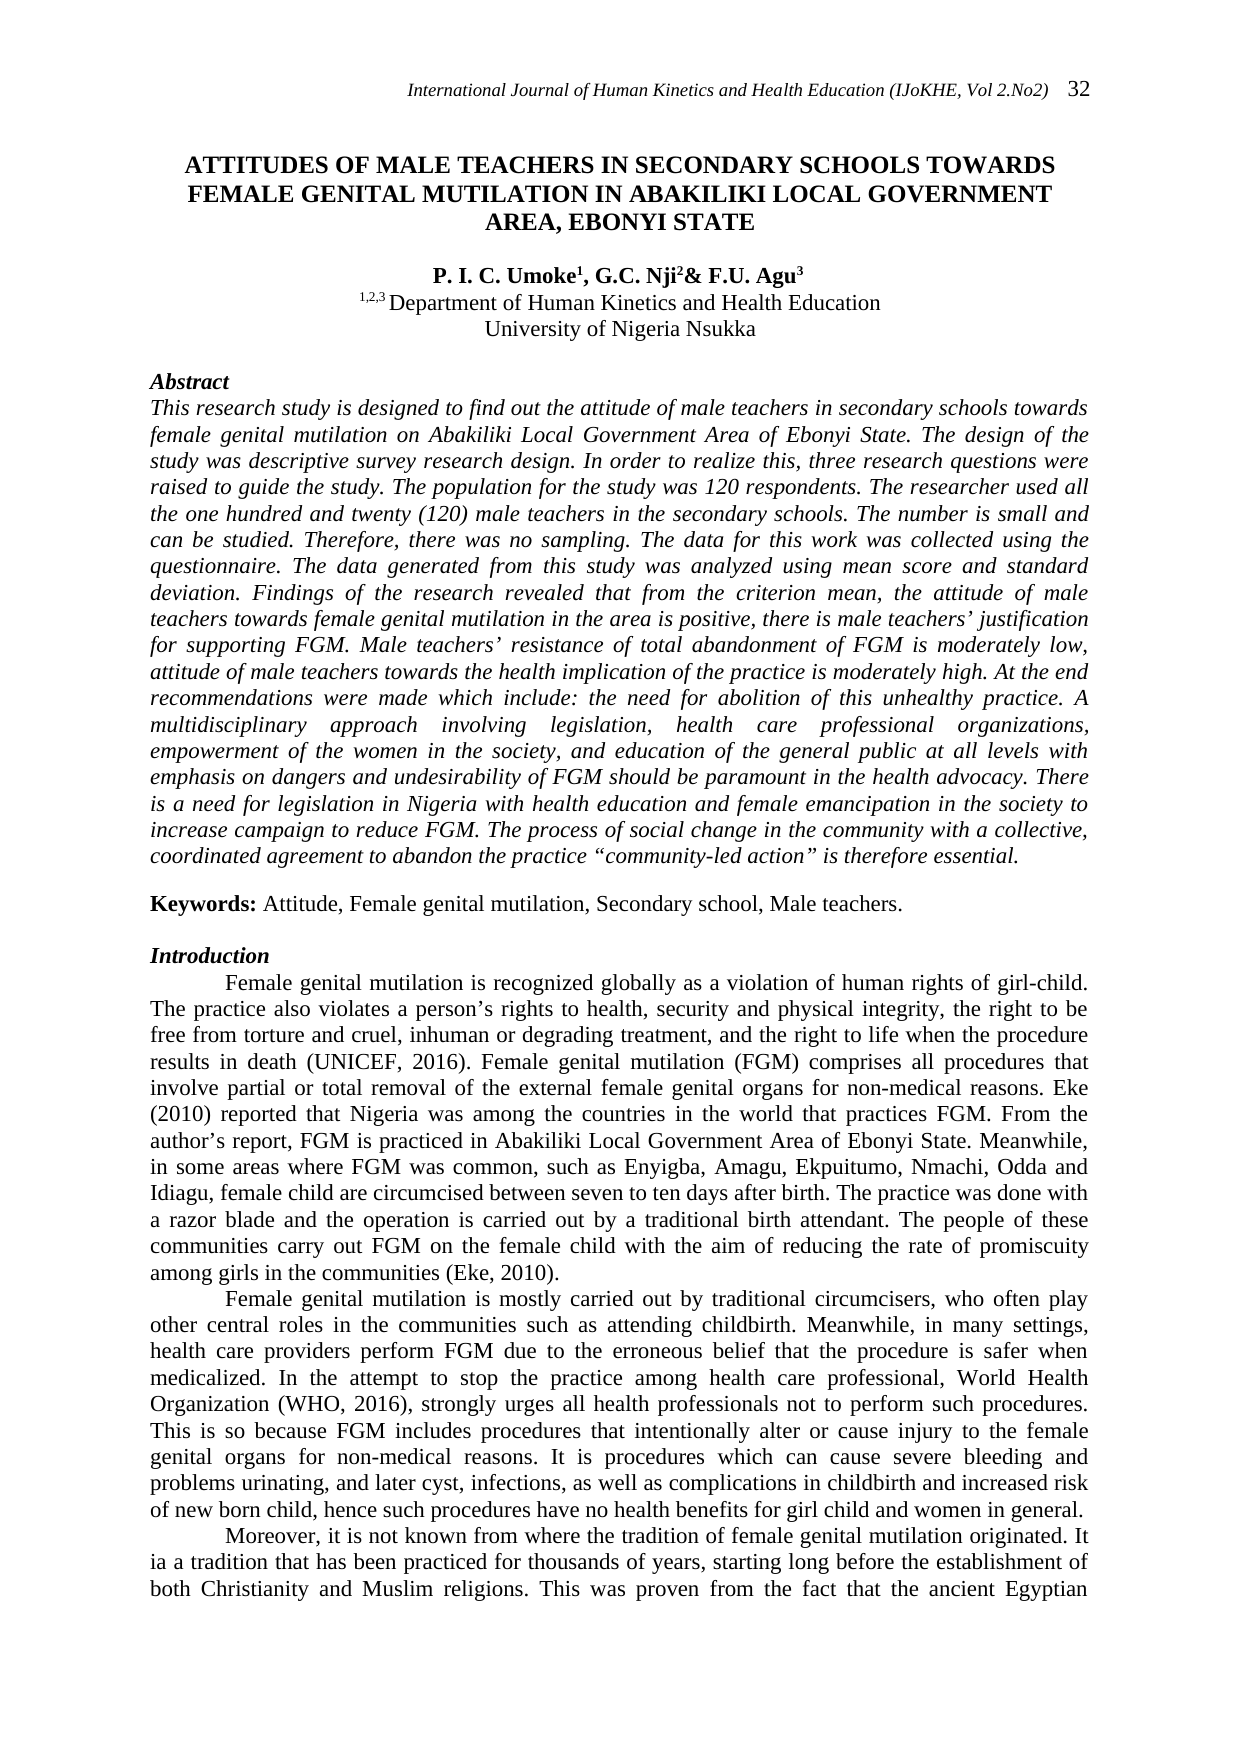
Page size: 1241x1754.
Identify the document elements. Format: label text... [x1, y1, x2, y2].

text P. I. C. Umoke1, G.C. Nji2& F.U. Agu3 [150, 263, 1090, 289]
text Abstract [150, 368, 1090, 394]
text Introduction [150, 942, 1090, 969]
text University of Nigeria Nsukka [150, 315, 1090, 342]
text Female genital mutilation is mostly carried out by traditional circumcisers, who often play other central roles in the communities such as attending childbirth. Meanwhile, in many settings, health care providers perform FGM due to the erroneous belief that the procedure is safer when medicalized. In the attempt to stop the practice among health care professional, World Health Organization (WHO, 2016), strongly urges all health professionals not to perform such procedures. This is so because FGM includes procedures that intentionally alter or cause injury to the female genital organs for non-medical reasons. It is procedures which can cause severe bleeding and problems urinating, and later cyst, infections, as well as complications in childbirth and increased risk of new born child, hence such procedures have no health benefits for girl child and women in general. [150, 1285, 1090, 1522]
text ATTITUDES OF MALE TEACHERS IN SECONDARY SCHOOLS TOWARDS FEMALE GENITAL MUTILATION IN ABAKILIKI LOCAL GOVERNMENT AREA, EBONYI STATE [150, 150, 1090, 236]
text Keywords: Attitude, Female genital mutilation, Secondary school, Male teachers. [150, 889, 1090, 916]
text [150, 1522, 1090, 1601]
text Female genital mutilation is recognized globally as a violation of human rights of girl-child. The practice also violates a person’s rights to health, security and physical integrity, the right to be free from torture and cruel, inhuman or degrading treatment, and the right to life when the procedure results in death (UNICEF, 2016). Female genital mutilation (FGM) comprises all procedures that involve partial or total removal of the external female genital organs for non-medical reasons. Eke (2010) reported that Nigeria was among the countries in the world that practices FGM. From the author’s report, FGM is practiced in Abakiliki Local Government Area of Ebonyi State. Meanwhile, in some areas where FGM was common, such as Enyigba, Amagu, Ekpuitumo, Nmachi, Odda and Idiagu, female child are circumcised between seven to ten days after birth. The practice was done with a razor blade and the operation is carried out by a traditional birth attendant. The people of these communities carry out FGM on the female child with the aim of reducing the rate of promiscuity among girls in the communities (Eke, 2010). [150, 969, 1090, 1285]
text This research study is designed to find out the attitude of male teachers in secondary schools towards female genital mutilation on Abakiliki Local Government Area of Ebonyi State. The design of the study was descriptive survey research design. In order to realize this, three research questions were raised to guide the study. The population for the study was 120 respondents. The researcher used all the one hundred and twenty (120) male teachers in the secondary schools. The number is small and can be studied. Therefore, there was no sampling. The data for this work was collected using the questionnaire. The data generated from this study was analyzed using mean score and standard deviation. Findings of the research revealed that from the criterion mean, the attitude of male teachers towards female genital mutilation in the area is positive, there is male teachers’ justification for supporting FGM. Male teachers’ resistance of total abandonment of FGM is moderately low, attitude of male teachers towards the health implication of the practice is moderately high. At the end recommendations were made which include: the need for abolition of this unhealthy practice. A multidisciplinary approach involving legislation, health care professional organizations, empowerment of the women in the society, and education of the general public at all levels with emphasis on dangers and undesirability of FGM should be paramount in the health advocacy. There is a need for legislation in Nigeria with health education and female emancipation in the society to increase campaign to reduce FGM. The process of social change in the community with a collective, coordinated agreement to abandon the practice “community-led action” is therefore essential. [150, 394, 1090, 869]
text 1,2,3 Department of Human Kinetics and Health Education [150, 289, 1090, 315]
